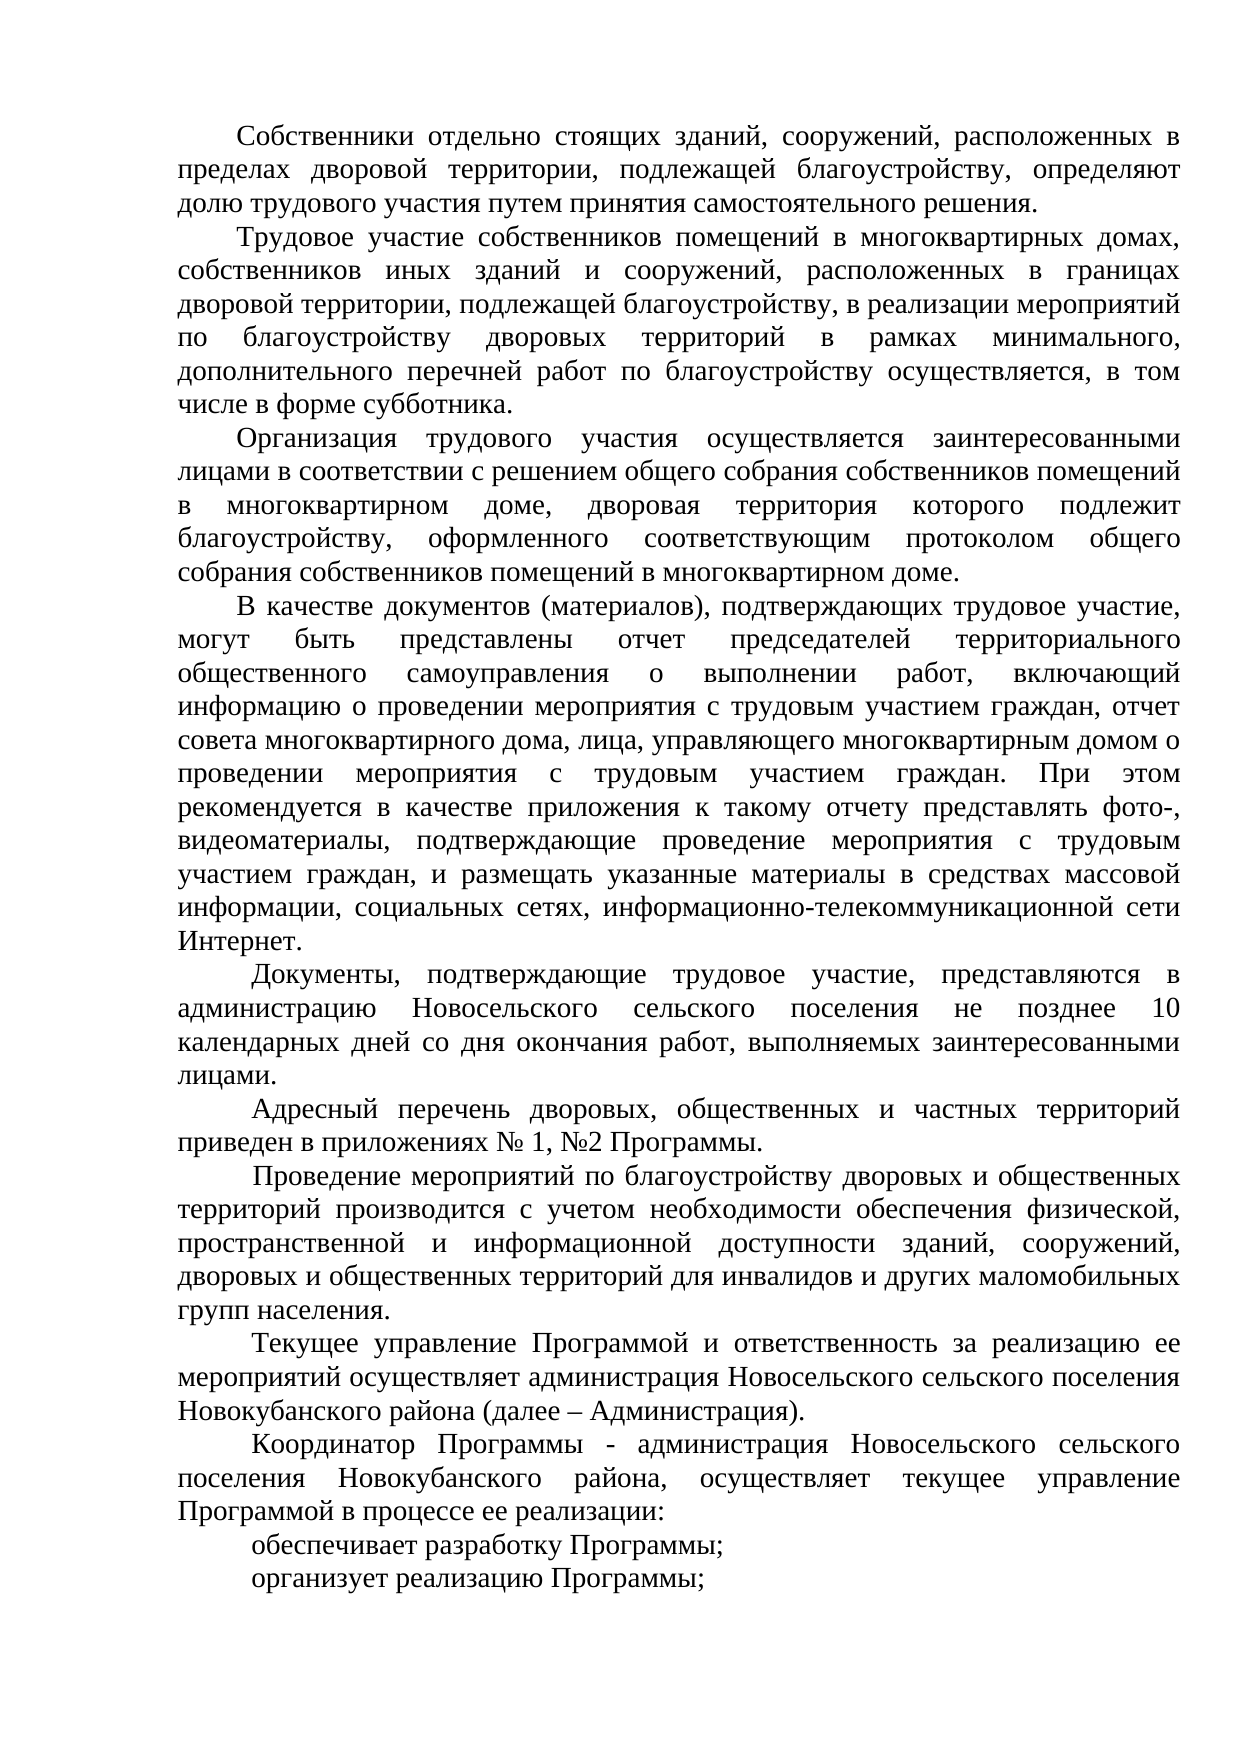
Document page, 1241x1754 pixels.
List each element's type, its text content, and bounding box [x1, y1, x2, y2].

text В качестве документов (материалов), подтверждающих трудовое участие, могут быть представлены отчет председателей территориального общественного самоуправления о выполнении работ, включающий информацию о проведении мероприятия с трудовым участием граждан, отчет совета многоквартирного дома, лица, управляющего многоквартирным домом о проведении мероприятия с трудовым участием граждан. При этом рекомендуется в качестве приложения к такому отчету представлять фото-, видеоматериалы, подтверждающие проведение мероприятия с трудовым участием граждан, и размещать указанные материалы в средствах массовой информации, социальных сетях, информационно-телекоммуникационной сети Интернет. [177, 588, 1181, 957]
text Координатор Программы - администрация Новосельского сельского поселения Новокубанского района, осуществляет текущее управление Программой в процессе ее реализации: [177, 1426, 1181, 1527]
text Проведение мероприятий по благоустройству дворовых и общественных территорий производится с учетом необходимости обеспечения физической, пространственной и информационной доступности зданий, сооружений, дворовых и общественных территорий для инвалидов и других маломобильных групп населения. [177, 1158, 1181, 1326]
text Организация трудового участия осуществляется заинтересованными лицами в соответствии с решением общего собрания собственников помещений в многоквартирном доме, дворовая территория которого подлежит благоустройству, оформленного соответствующим протоколом общего собрания собственников помещений в многоквартирном доме. [177, 420, 1181, 588]
text Трудовое участие собственников помещений в многоквартирных домах, собственников иных зданий и сооружений, расположенных в границах дворовой территории, подлежащей благоустройству, в реализации мероприятий по благоустройству дворовых территорий в рамках минимального, дополнительного перечней работ по благоустройству осуществляется, в том числе в форме субботника. [177, 219, 1181, 420]
text Адресный перечень дворовых, общественных и частных территорий приведен в приложениях № 1, №2 Программы. [177, 1091, 1181, 1158]
text организует реализацию Программы; [177, 1560, 1181, 1594]
text обеспечивает разработку Программы; [177, 1527, 1181, 1560]
text Собственники отдельно стоящих зданий, сооружений, расположенных в пределах дворовой территории, подлежащей благоустройству, определяют долю трудового участия путем принятия самостоятельного решения. [177, 118, 1181, 219]
text Документы, подтверждающие трудовое участие, представляются в администрацию Новосельского сельского поселения не позднее 10 календарных дней со дня окончания работ, выполняемых заинтересованными лицами. [177, 957, 1181, 1091]
text Текущее управление Программой и ответственность за реализацию ее мероприятий осуществляет администрация Новосельского сельского поселения Новокубанского района (далее – Администрация). [177, 1326, 1181, 1426]
